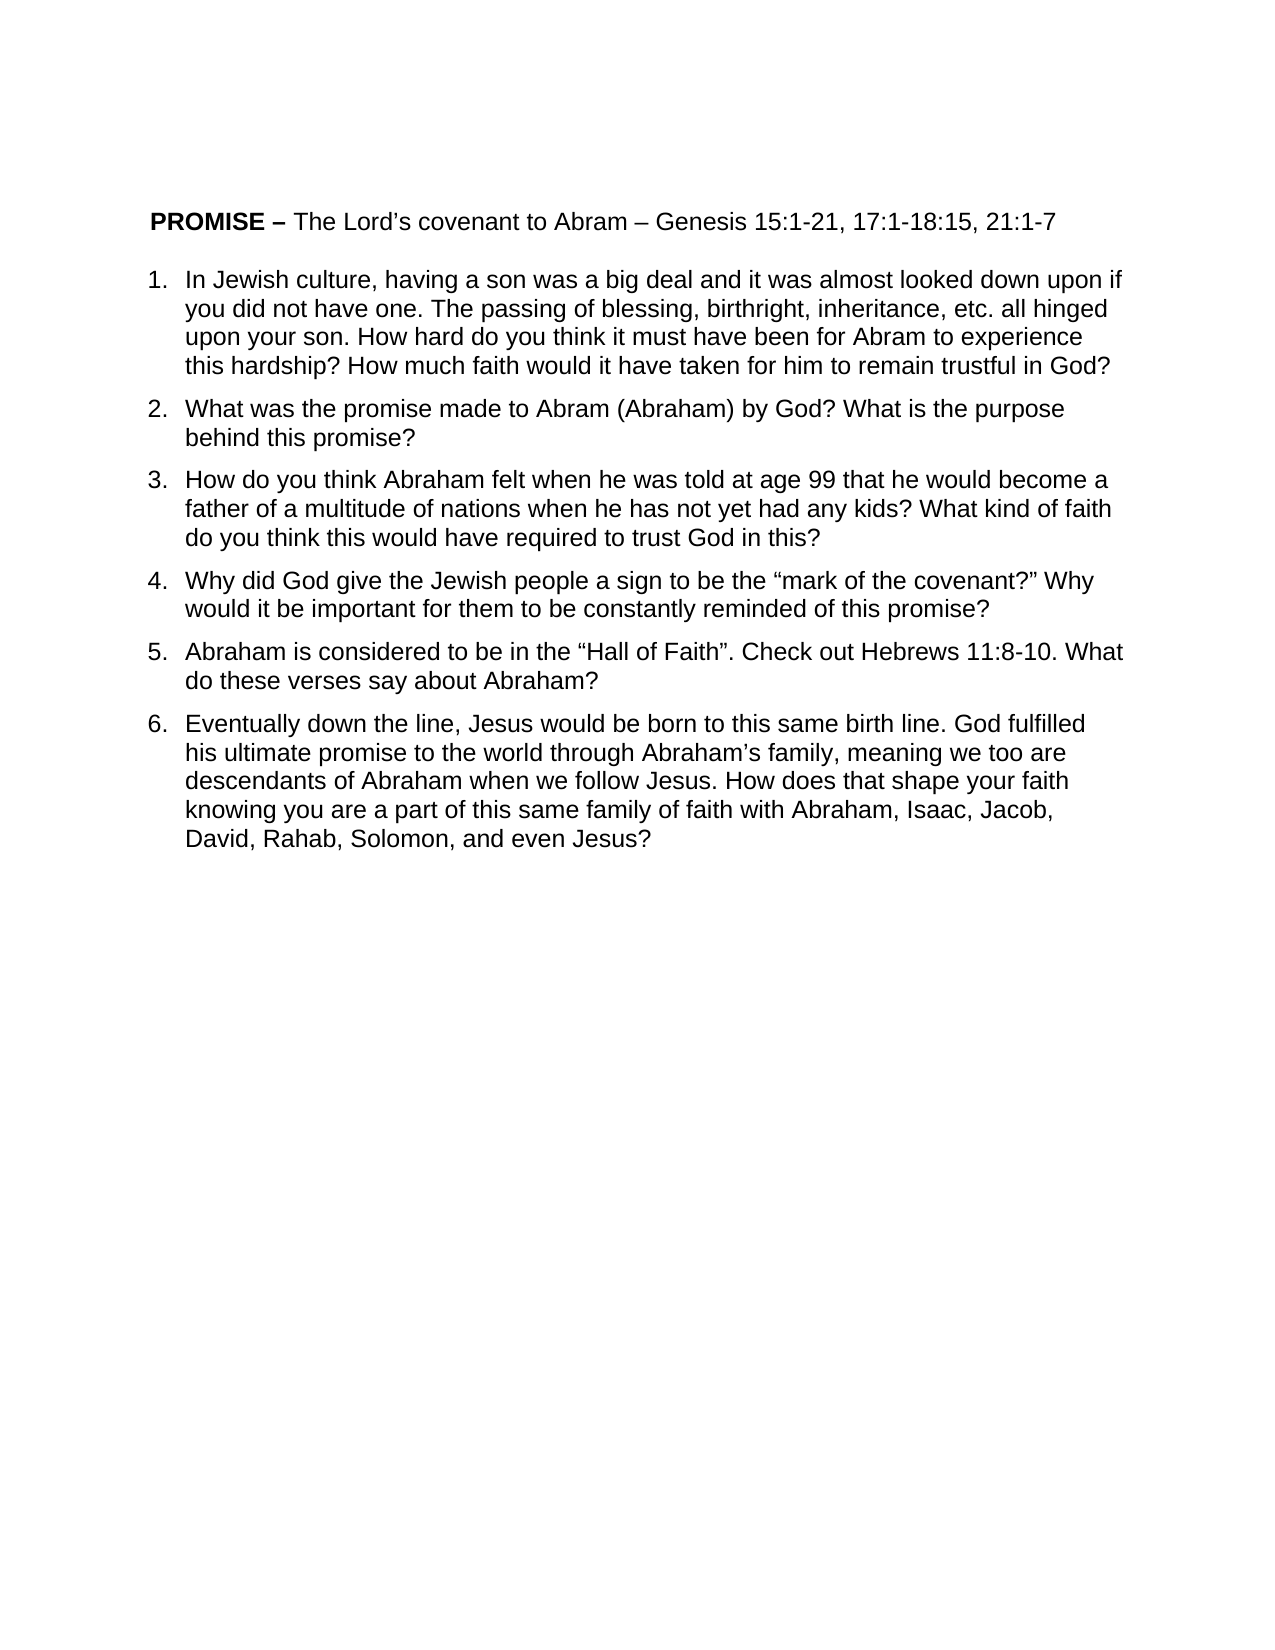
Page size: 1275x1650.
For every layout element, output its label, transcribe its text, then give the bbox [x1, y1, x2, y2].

list Why did God give the Jewish people a sign to be the “mark of the covenant?” Why would it be important for them to be constantly reminded of this promise? [147, 566, 1125, 623]
list Abraham is considered to be in the “Hall of Faith”. Check out Hebrews 11:8-10. What do these verses say about Abraham? [147, 637, 1125, 695]
list How do you think Abraham felt when he was told at age 99 that he would become a father of a multitude of nations when he has not yet had any kids? What kind of faith do you think this would have required to trust God in this? [147, 465, 1125, 552]
list Eventually down the line, Jesus would be born to this same birth line. God fulfilled his ultimate promise to the world through Abraham’s family, meaning we too are descendants of Abraham when we follow Jesus. How does that shape your faith knowing you are a part of this same family of faith with Abraham, Isaac, Jacob, David, Rahab, Solomon, and even Jesus? [147, 709, 1125, 853]
list In Jewish culture, having a son was a big deal and it was almost looked down upon if you did not have one. The passing of blessing, birthright, inheritance, etc. all hinged upon your son. How hard do you think it must have been for Abram to experience this hardship? How much faith would it have taken for him to remain trustful in God? [147, 265, 1125, 380]
list What was the promise made to Abram (Abraham) by God? What is the purpose behind this promise? [147, 394, 1125, 451]
text PROMISE – The Lord’s covenant to Abram – Genesis 15:1-21, 17:1-18:15, 21:1-7 [150, 207, 1125, 236]
